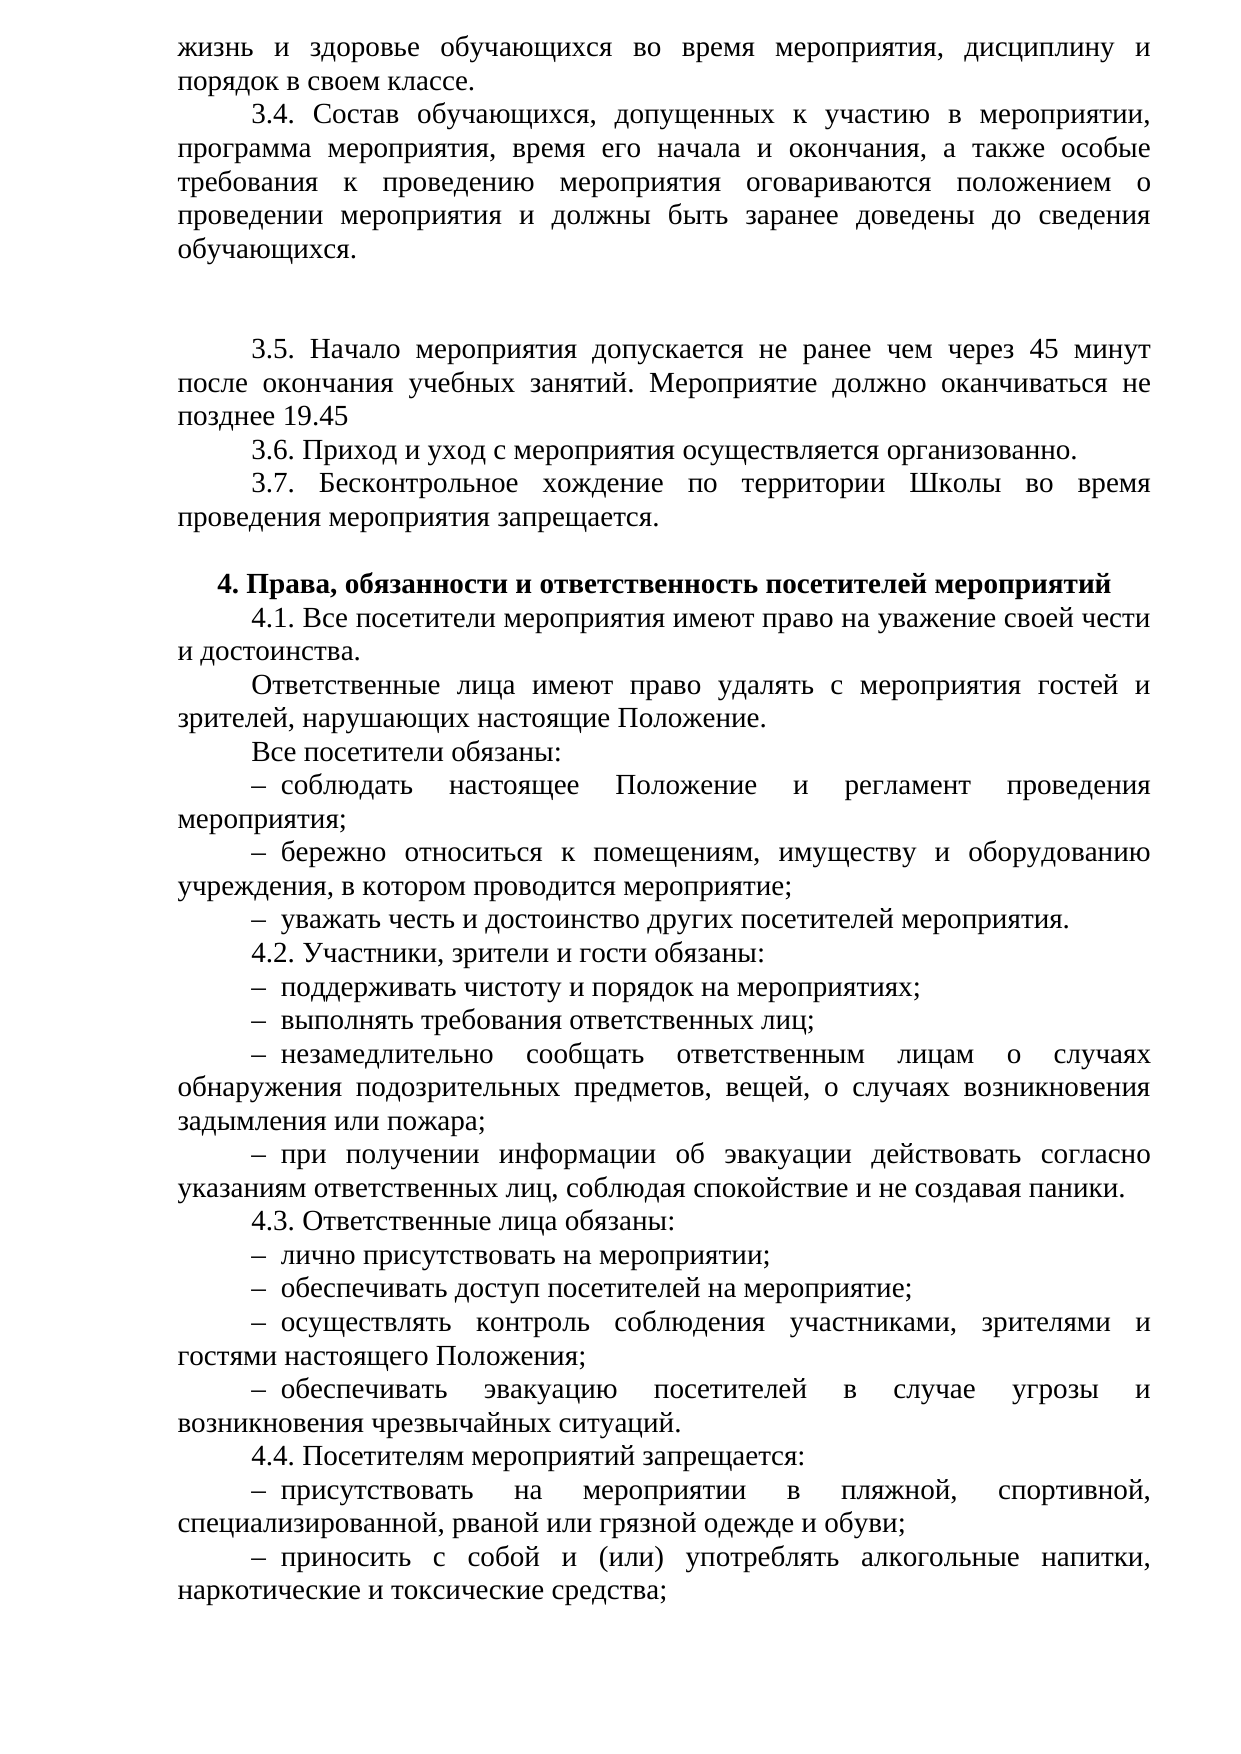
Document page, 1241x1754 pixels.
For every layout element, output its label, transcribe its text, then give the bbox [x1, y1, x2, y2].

list обеспечивать эвакуацию посетителей в случае угрозы и возникновения чрезвычайных ситуаций. [177, 1371, 1152, 1438]
text 3.6. Приход и уход с мероприятия осуществляется организованно. [177, 432, 1152, 466]
text 4.2. Участники, зрители и гости обязаны: [177, 935, 1152, 969]
text Ответственные лица имеют право удалять с мероприятия гостей и зрителей, нарушающих настоящие Положение. [177, 667, 1152, 734]
text 4.1. Все посетители мероприятия имеют право на уважение своей чести и достоинства. [177, 600, 1152, 667]
list приносить с собой и (или) употреблять алкогольные напитки, наркотические и токсические средства; [177, 1539, 1152, 1606]
list поддерживать чистоту и порядок на мероприятиях; [177, 969, 1152, 1002]
list соблюдать настоящее Положение и регламент проведения мероприятия; [177, 767, 1152, 834]
text 3.5. Начало мероприятия допускается не ранее чем через 45 минут после окончания учебных занятий. Мероприятие должно оканчиваться не позднее 19.45 [177, 331, 1152, 432]
list уважать честь и достоинство других посетителей мероприятия. [177, 902, 1152, 935]
text Все посетители обязаны: [177, 734, 1152, 767]
text 4. Права, обязанности и ответственность посетителей мероприятий [177, 566, 1152, 600]
list бережно относиться к помещениям, имуществу и оборудованию учреждения, в котором проводится мероприятие; [177, 834, 1152, 902]
list при получении информации об эвакуации действовать согласно указаниям ответственных лиц, соблюдая спокойствие и не создавая паники. [177, 1136, 1152, 1203]
list лично присутствовать на мероприятии; [177, 1237, 1152, 1271]
list осуществлять контроль соблюдения участниками, зрителями и гостями настоящего Положения; [177, 1304, 1152, 1371]
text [177, 29, 1152, 97]
list обеспечивать доступ посетителей на мероприятие; [177, 1271, 1152, 1304]
text 4.3. Ответственные лица обязаны: [177, 1203, 1152, 1237]
list присутствовать на мероприятии в пляжной, спортивной, специализированной, рваной или грязной одежде и обуви; [177, 1472, 1152, 1539]
text 4.4. Посетителям мероприятий запрещается: [177, 1438, 1152, 1472]
list незамедлительно сообщать ответственным лицам о случаях обнаружения подозрительных предметов, вещей, о случаях возникновения задымления или пожара; [177, 1036, 1152, 1136]
text 3.7. Бесконтрольное хождение по территории Школы во время проведения мероприятия запрещается. [177, 466, 1152, 533]
text 3.4. Состав обучающихся, допущенных к участию в мероприятии, программа мероприятия, время его начала и окончания, а также особые требования к проведению мероприятия оговариваются положением о проведении мероприятия и должны быть заранее доведены до сведения обучающихся. [177, 97, 1152, 264]
list выполнять требования ответственных лиц; [177, 1002, 1152, 1036]
